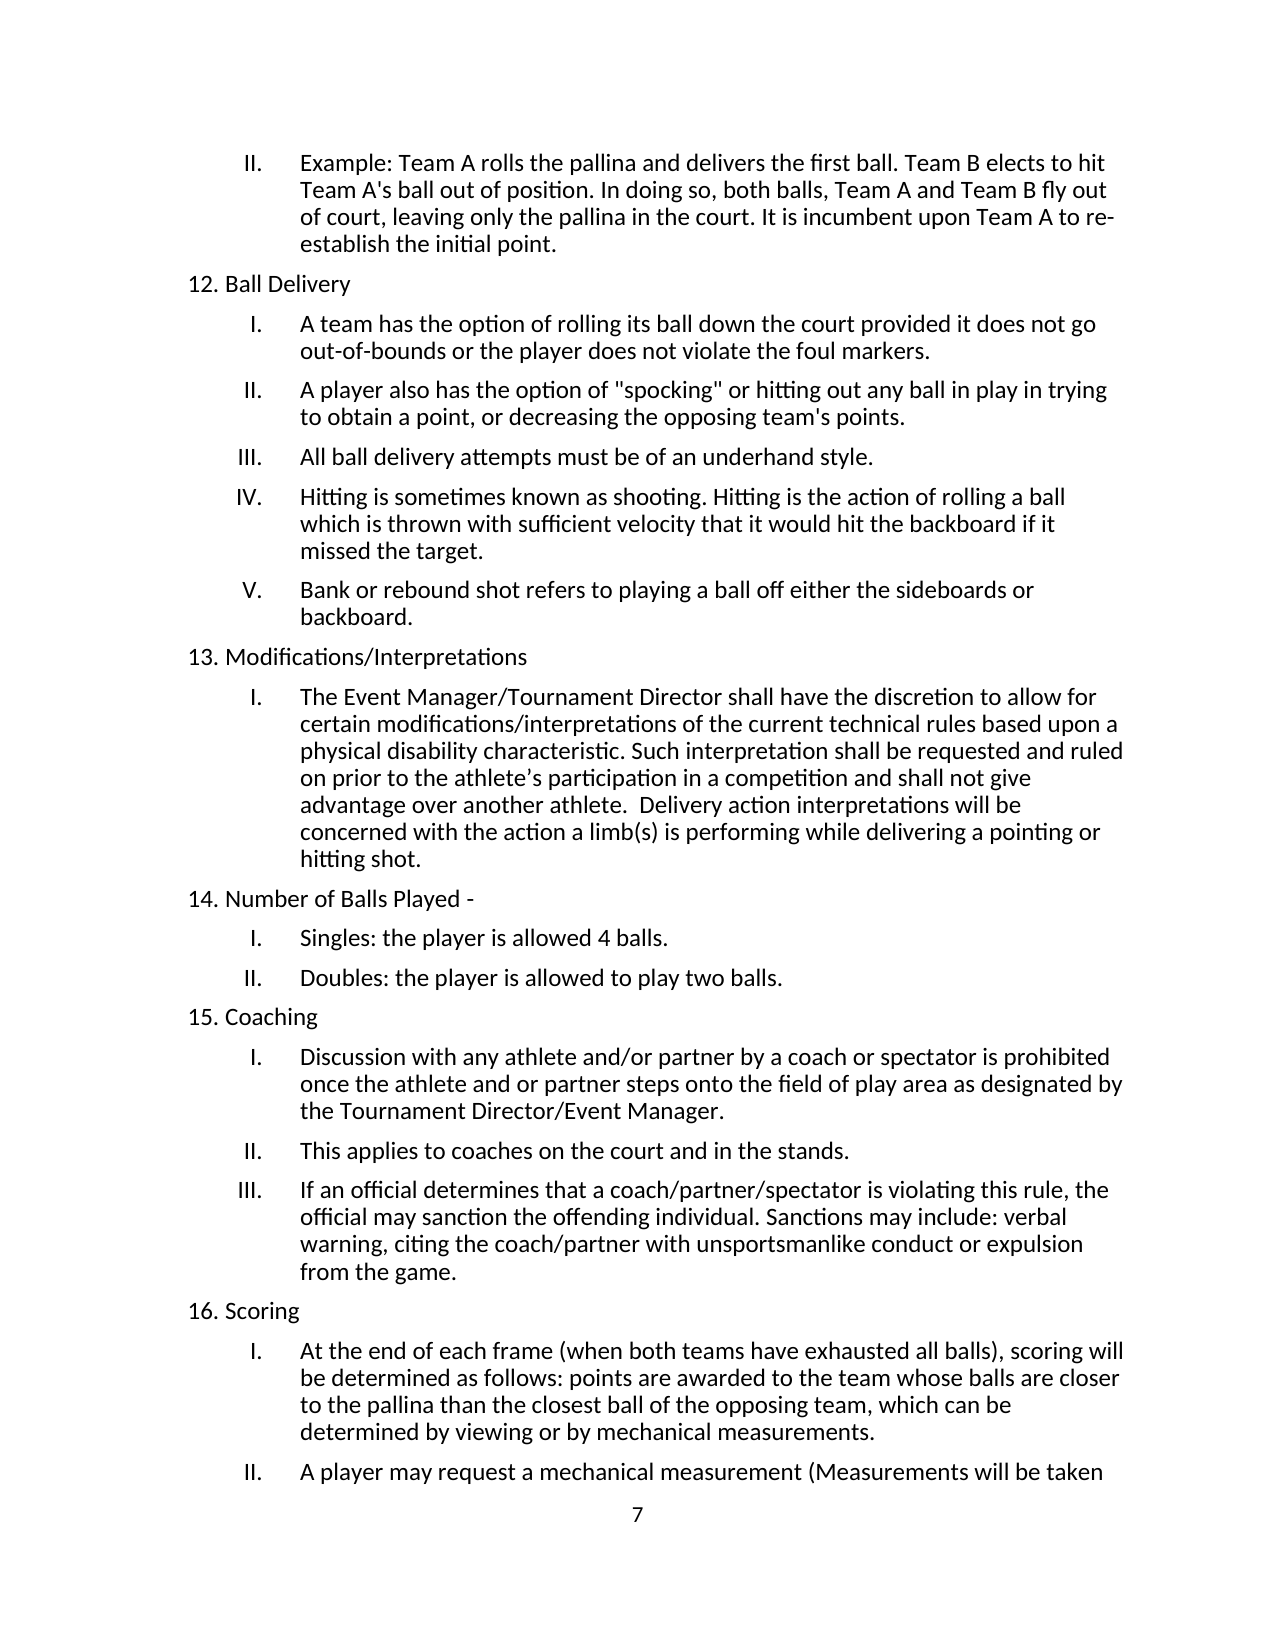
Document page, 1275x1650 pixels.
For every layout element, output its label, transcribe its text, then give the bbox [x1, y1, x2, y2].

list Number of Balls Played - [187, 885, 1125, 912]
list A team has the option of rolling its ball down the court provided it does not go out-of-bounds or the player does not violate the foul markers. [262, 310, 1125, 364]
list All ball delivery attempts must be of an underhand style. [262, 444, 1125, 471]
list The Event Manager/Tournament Director shall have the discretion to allow for certain modifications/interpretations of the current technical rules based upon a physical disability characteristic. Such interpretation shall be requested and ruled on prior to the athlete’s participation in a competition and shall not give advantage over another athlete. Delivery action interpretations will be concerned with the action a limb(s) is performing while delivering a pointing or hitting shot. [262, 683, 1125, 873]
list At the end of each frame (when both teams have exhausted all balls), scoring will be determined as follows: points are awarded to the team whose balls are closer to the pallina than the closest ball of the opposing team, which can be determined by viewing or by mechanical measurements. [262, 1337, 1125, 1446]
list Coaching [187, 1004, 1125, 1031]
list Doubles: the player is allowed to play two balls. [262, 964, 1125, 992]
list Discussion with any athlete and/or partner by a coach or spectator is prohibited once the athlete and or partner steps onto the field of play area as designated by the Tournament Director/Event Manager. [262, 1044, 1125, 1125]
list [262, 1458, 1125, 1485]
list Example: Team A rolls the pallina and delivers the first ball. Team B elects to hit Team A's ball out of position. In doing so, both balls, Team A and Team B fly out of court, leaving only the pallina in the court. It is incumbent upon Team A to re-establish the initial point. [262, 150, 1125, 258]
list If an official determines that a coach/partner/spectator is violating this rule, the official may sanction the offending individual. Sanctions may include: verbal warning, citing the coach/partner with unsportsmanlike conduct or expulsion from the game. [262, 1177, 1125, 1285]
list Bank or rebound shot refers to playing a ball off either the sideboards or backboard. [262, 577, 1125, 631]
list Singles: the player is allowed 4 balls. [262, 925, 1125, 952]
list Hitting is sometimes known as shooting. Hitting is the action of rolling a ball which is thrown with sufficient velocity that it would hit the backboard if it missed the target. [262, 483, 1125, 564]
list A player also has the option of "spocking" or hitting out any ball in play in trying to obtain a point, or decreasing the opposing team's points. [262, 377, 1125, 431]
list Ball Delivery [187, 271, 1125, 298]
list Scoring [187, 1298, 1125, 1325]
list Modifications/Interpretations [187, 644, 1125, 671]
list This applies to coaches on the court and in the stands. [262, 1137, 1125, 1164]
